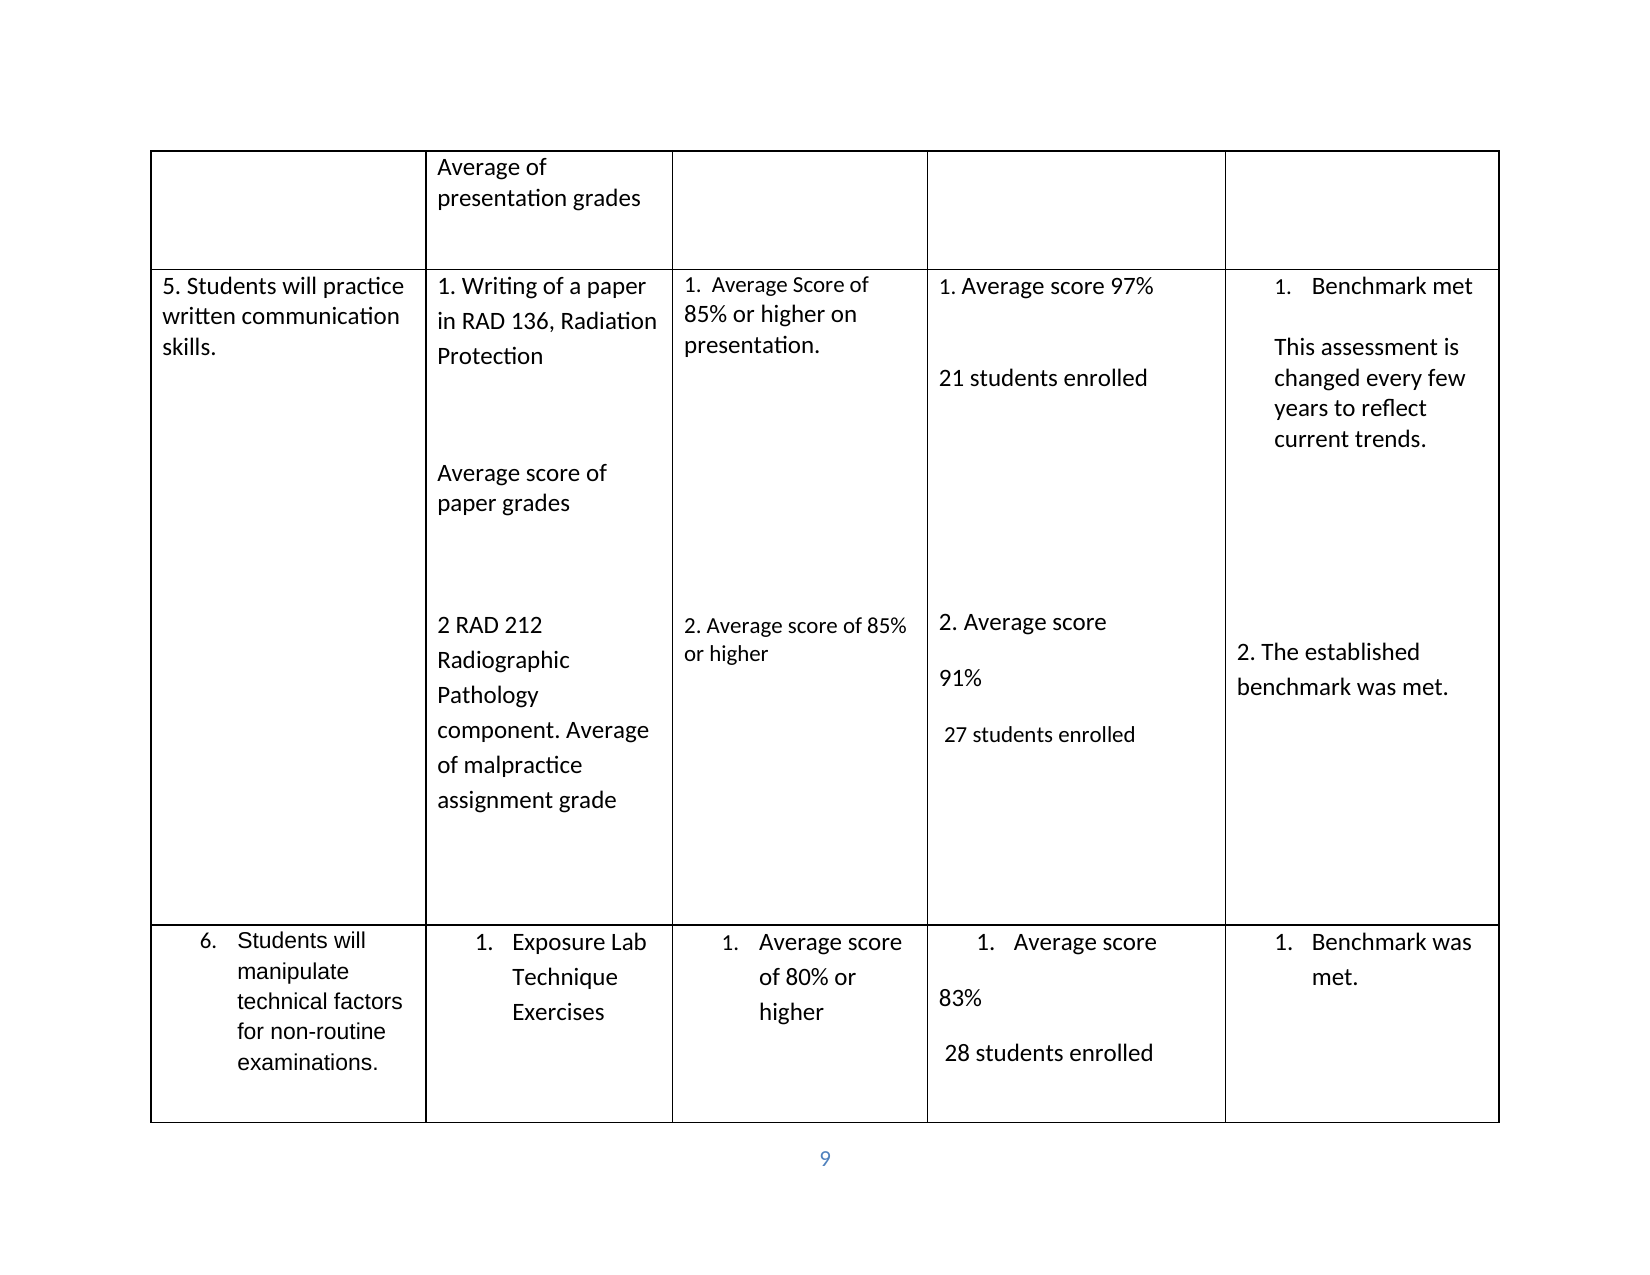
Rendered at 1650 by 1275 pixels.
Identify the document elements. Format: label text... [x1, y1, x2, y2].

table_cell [1226, 926, 1498, 1122]
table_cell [928, 152, 1225, 269]
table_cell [1226, 152, 1498, 269]
table_cell 1. Average score 97% 21 students enrolled 2. Average score 91% 27 students enrolled [928, 270, 1225, 924]
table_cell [427, 152, 672, 269]
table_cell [152, 926, 425, 1122]
table_cell Benchmark met This assessment is changed every few years to reflect current trends. 2. The established benchmark was met. [1226, 270, 1498, 924]
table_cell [673, 152, 927, 269]
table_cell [427, 926, 672, 1122]
table_cell 1. Writing of a paper in RAD 136, Radiation Protection Average score of paper grades 2 RAD 212 Radiographic Pathology component. Average of malpractice assignment grade [427, 270, 672, 924]
table_cell 5. Students will practice written communication skills. [152, 270, 425, 924]
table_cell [928, 926, 1225, 1122]
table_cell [673, 926, 927, 1122]
table_cell 1. Average Score of 85% or higher on presentation. 2. Average score of 85% or higher [673, 270, 927, 924]
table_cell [152, 152, 425, 269]
